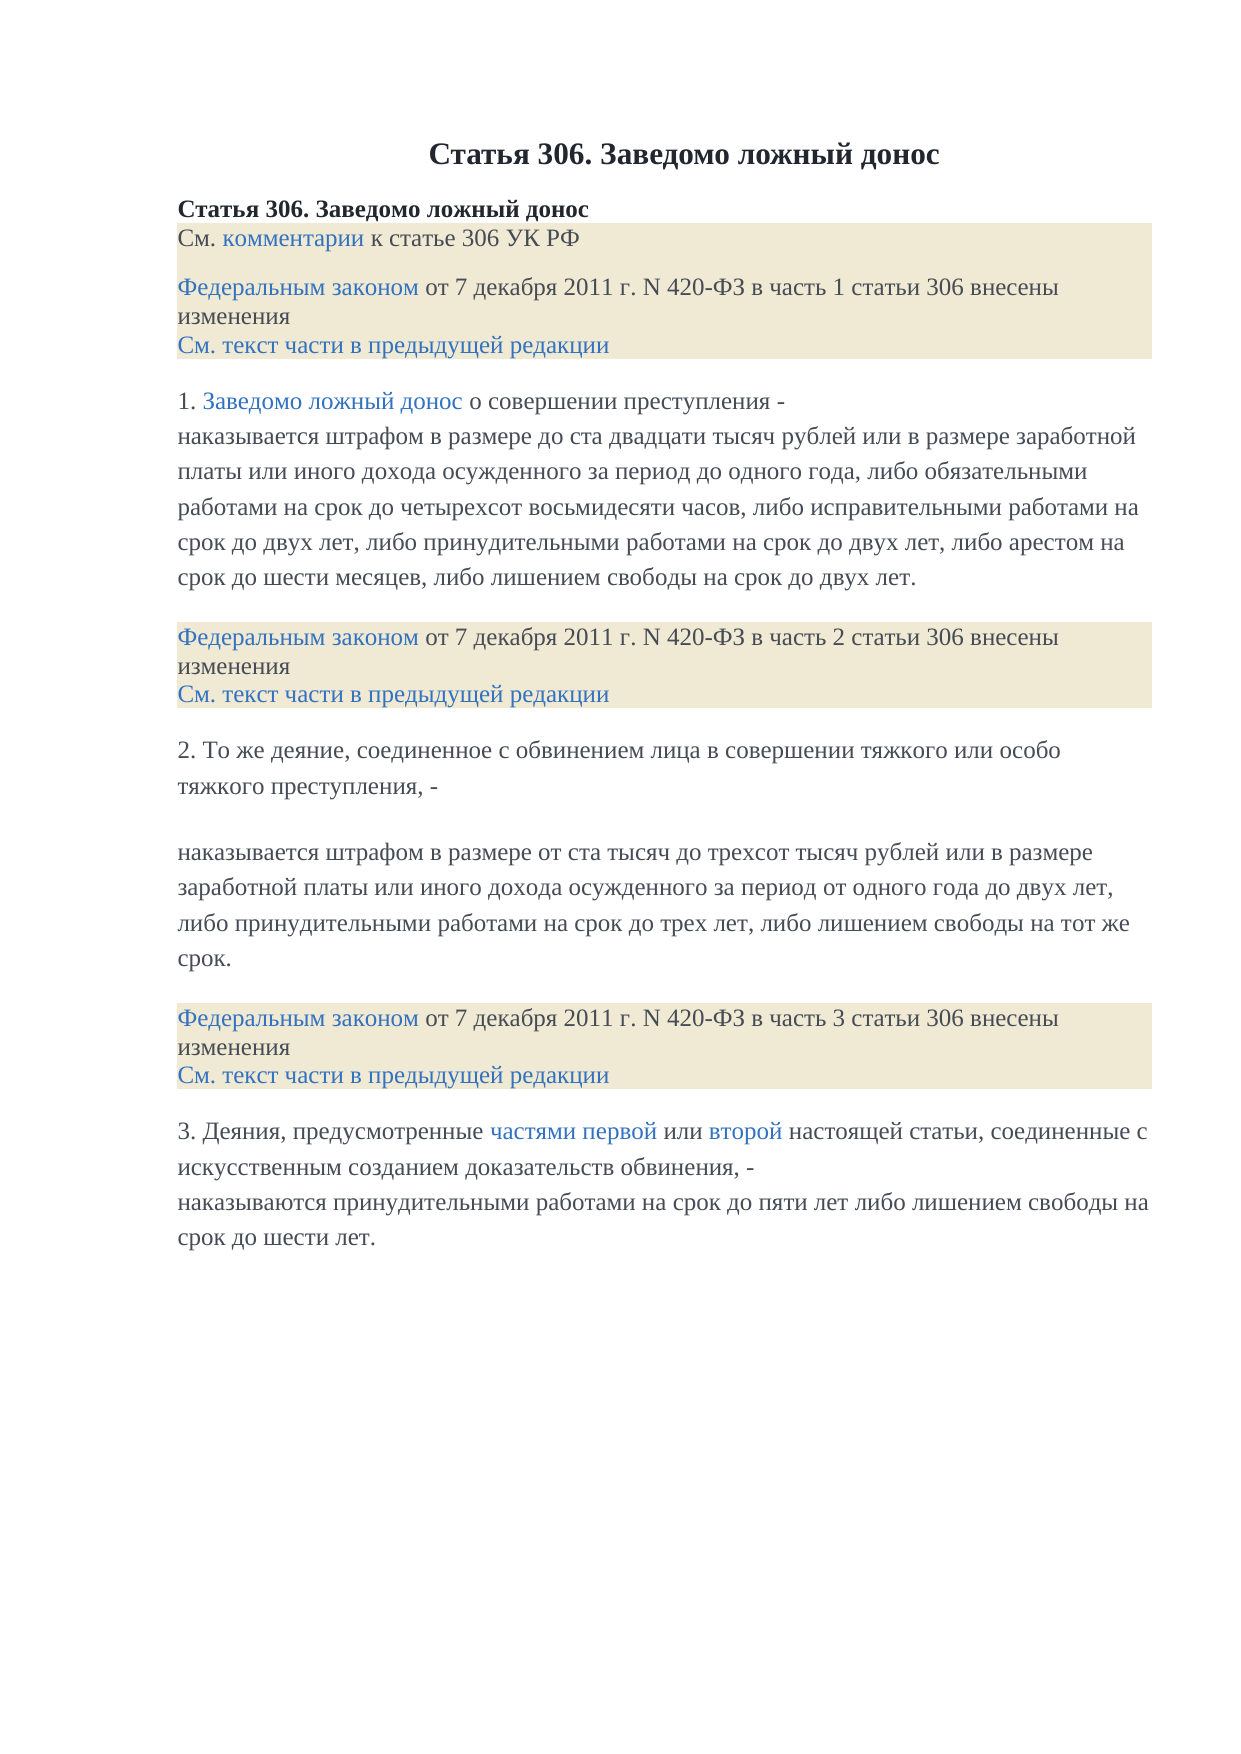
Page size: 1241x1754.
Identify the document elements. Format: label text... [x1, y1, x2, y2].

text Статья 306. Заведомо ложный донос [177, 188, 1152, 223]
text наказываются принудительными работами на срок до пяти лет либо лишением свободы на срок до шести лет. [177, 1180, 1152, 1251]
text Статья 306. Заведомо ложный донос [216, 135, 1152, 171]
text Федеральным законом от 7 декабря 2011 г. N 420-ФЗ в часть 2 статьи 306 внесены изменения [177, 622, 1152, 679]
text См. текст части в предыдущей редакции [177, 330, 1152, 359]
text наказывается штрафом в размере до ста двадцати тысяч рублей или в размере заработной платы или иного дохода осужденного за период до одного года, либо обязательными работами на срок до четырехсот восьмидесяти часов, либо исправительными работами на срок до двух лет, либо принудительными работами на срок до двух лет, либо арестом на срок до шести месяцев, либо лишением свободы на срок до двух лет. [177, 415, 1152, 591]
text Федеральным законом от 7 декабря 2011 г. N 420-ФЗ в часть 3 статьи 306 внесены изменения [177, 1003, 1152, 1060]
text См. комментарии к статье 306 УК РФ [177, 223, 1152, 252]
text 2. То же деяние, соединенное с обвинением лица в совершении тяжкого или особо тяжкого преступления, - [177, 729, 1152, 799]
text 3. Деяния, предусмотренные частями первой или второй настоящей статьи, соединенные с искусственным созданием доказательств обвинения, - [177, 1110, 1152, 1180]
text Федеральным законом от 7 декабря 2011 г. N 420-ФЗ в часть 1 статьи 306 внесены изменения [177, 272, 1152, 330]
text 1. Заведомо ложный донос о совершении преступления - [177, 379, 1152, 415]
text См. текст части в предыдущей редакции [177, 1060, 1152, 1089]
text наказывается штрафом в размере от ста тысяч до трехсот тысяч рублей или в размере заработной платы или иного дохода осужденного за период от одного года до двух лет, либо принудительными работами на срок до трех лет, либо лишением свободы на тот же срок. [177, 831, 1152, 972]
text См. текст части в предыдущей редакции [177, 679, 1152, 708]
